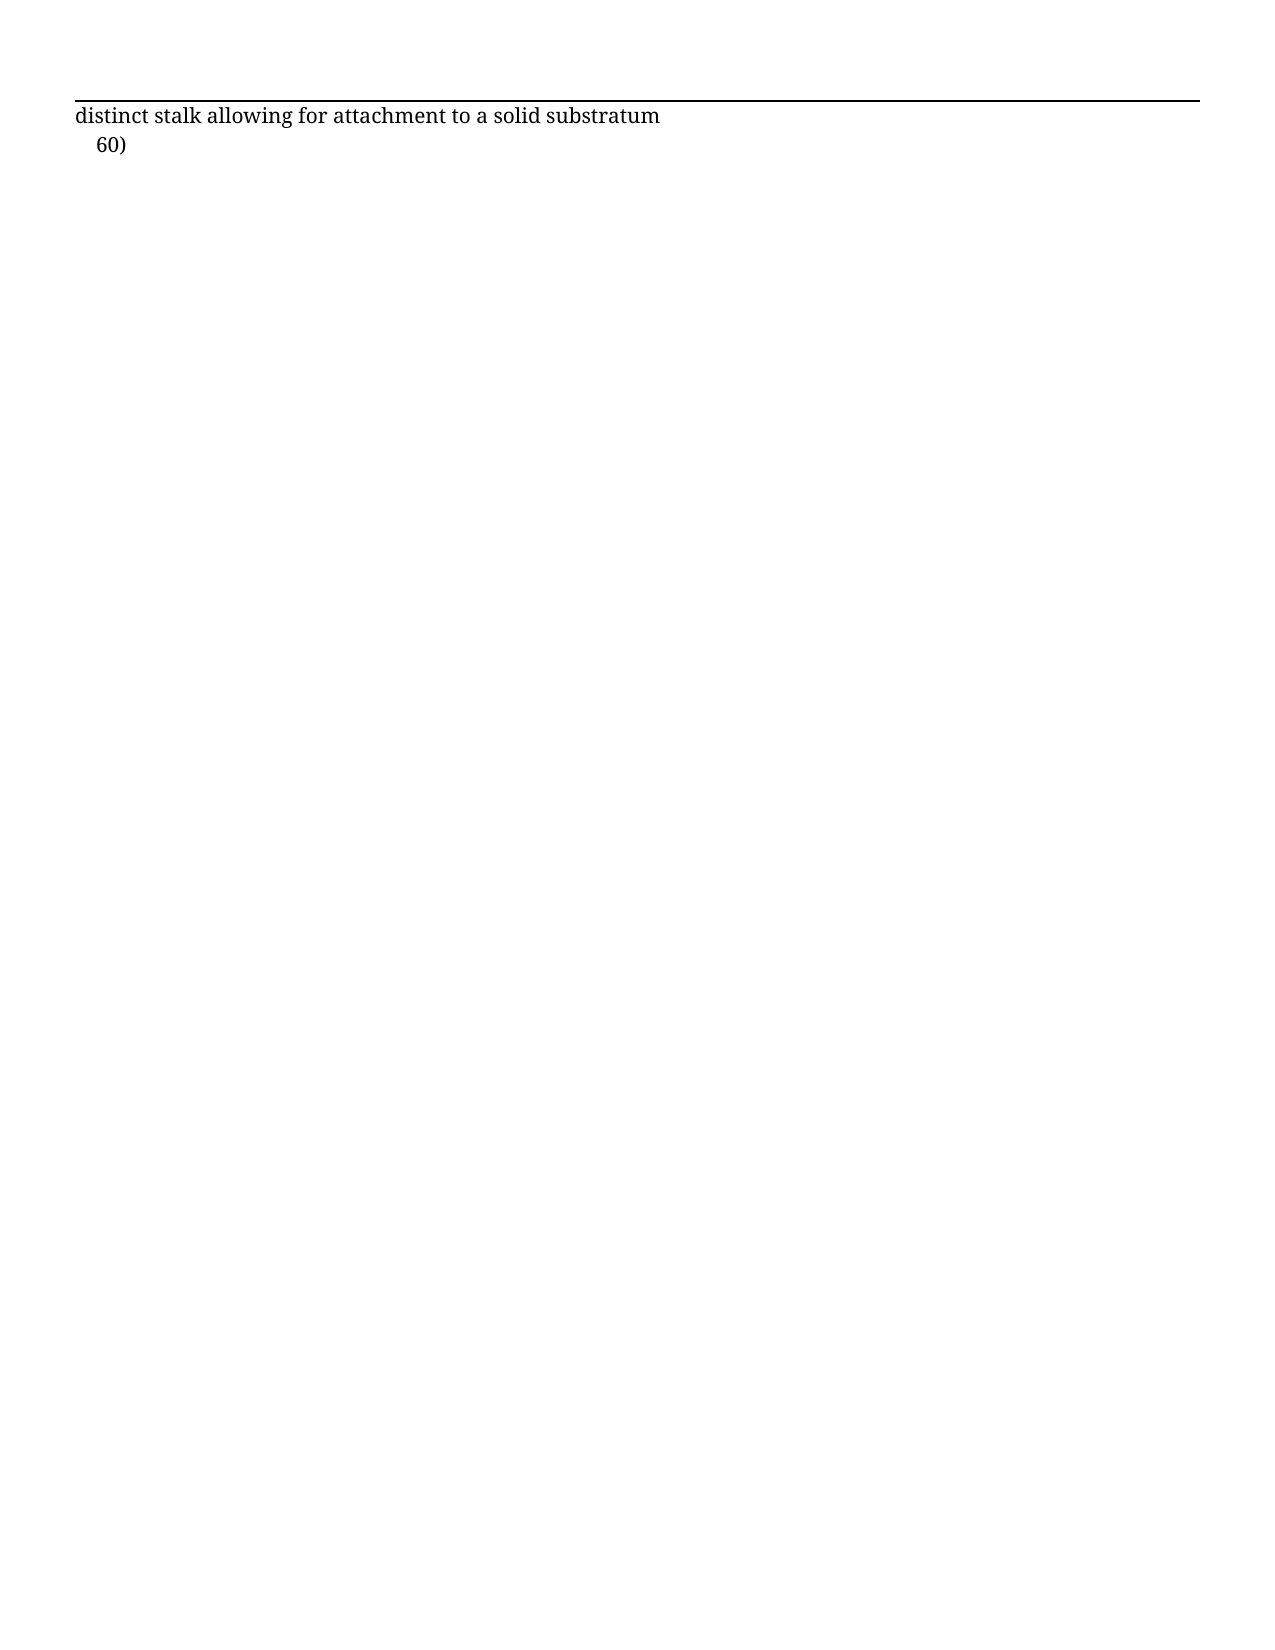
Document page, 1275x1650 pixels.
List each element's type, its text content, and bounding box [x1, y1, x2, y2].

text 60) [75, 130, 126, 158]
text distinct stalk allowing for attachment to a solid substratum [75, 102, 1200, 130]
